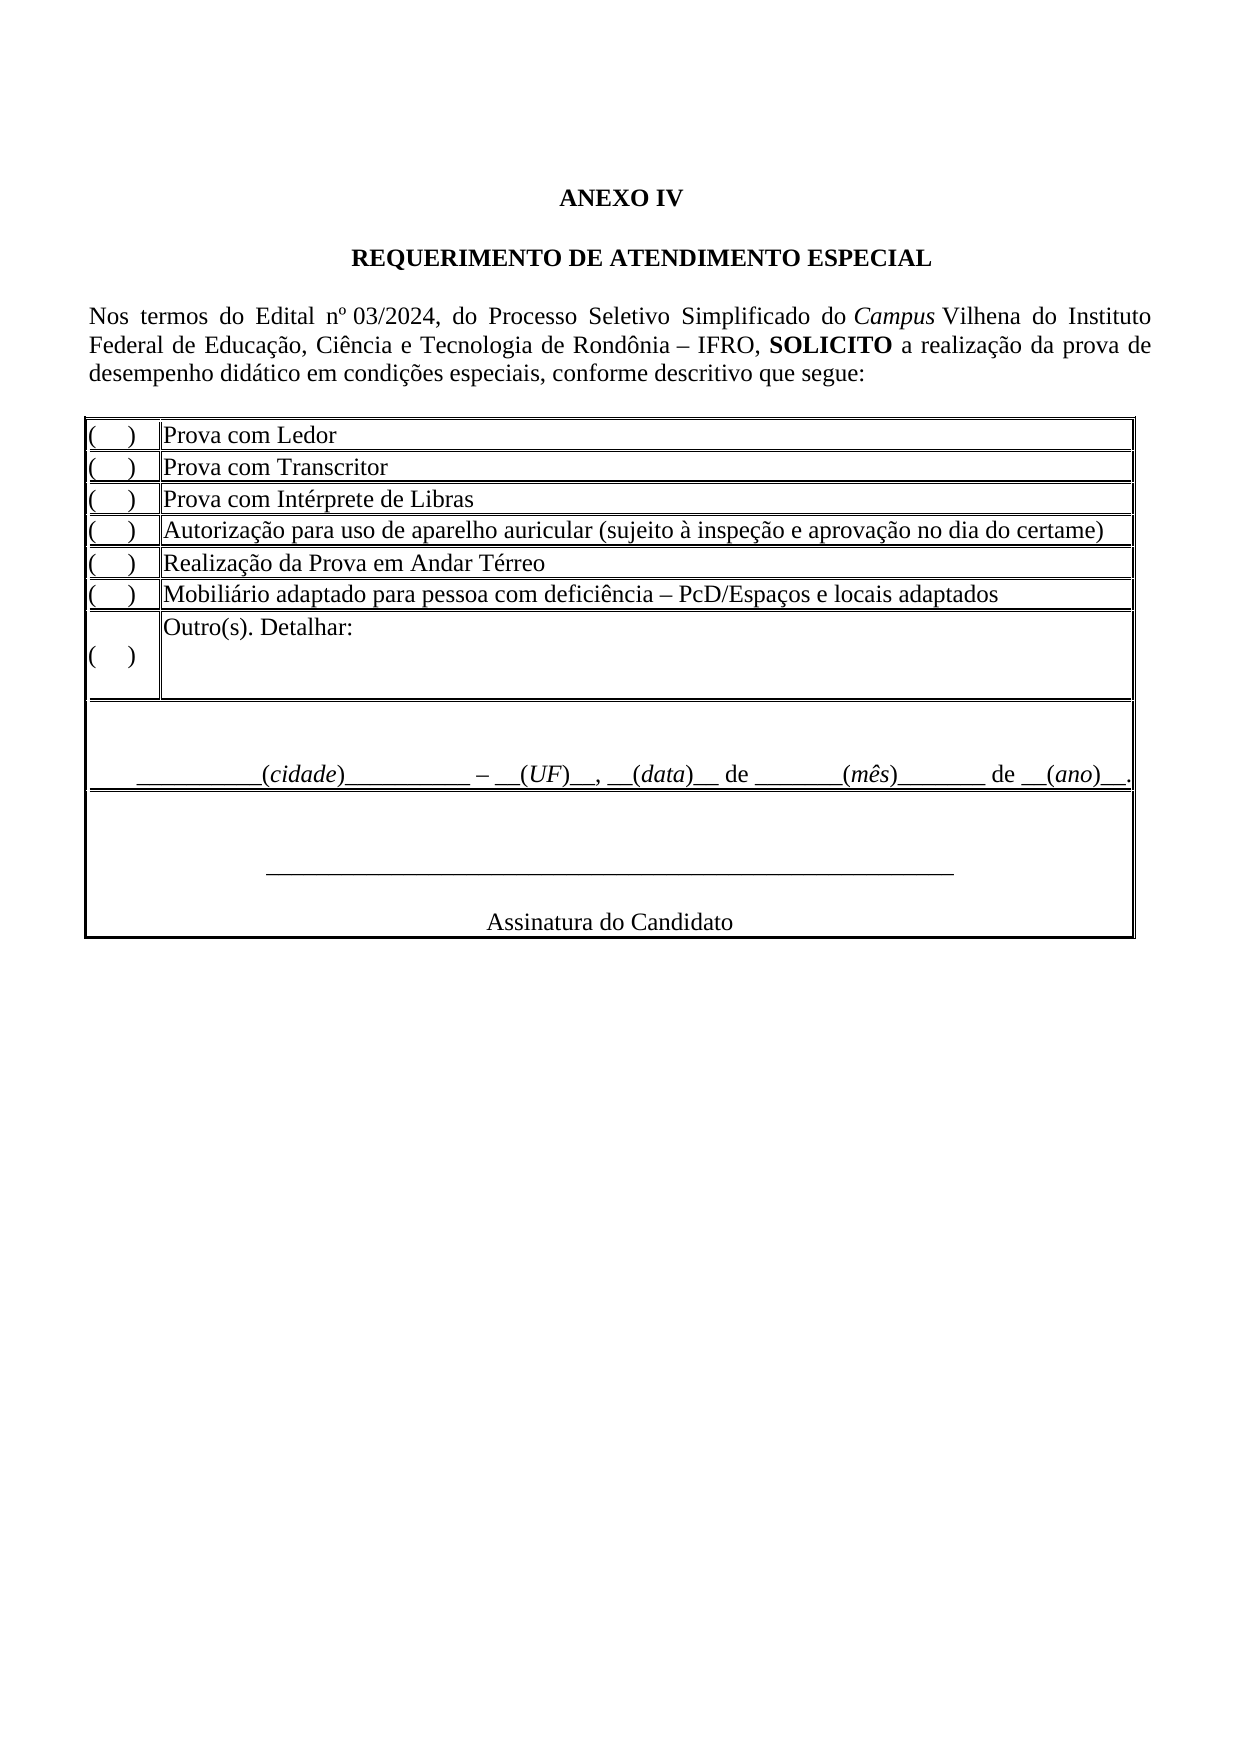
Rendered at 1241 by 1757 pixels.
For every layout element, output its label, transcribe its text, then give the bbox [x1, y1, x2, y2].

text REQUERIMENTO DE ATENDIMENTO ESPECIAL [89, 243, 1152, 272]
table_cell ( ) [87, 608, 159, 698]
table_header Prova com Ledor [161, 420, 1132, 448]
table_cell Prova com Intérprete de Libras [162, 480, 1133, 512]
subtitle ANEXO IV [89, 183, 1143, 212]
table_cell ( ) [87, 449, 159, 480]
table_cell ( ) [87, 576, 159, 608]
table_cell ( ) [87, 544, 159, 576]
table_cell ( ) [87, 513, 159, 544]
text Nos termos do Edital nº 03/2024, do Processo Seletivo Simplificado do Campus Vilhena do Instituto Federal de Educação, Ciência e Tecnologia de Rondônia ‒ IFRO, SOLICITO a realização da prova de desempenho didático em condições especiais, conforme descritivo que segue: [89, 301, 1152, 387]
table_cell Prova com Transcritor [162, 449, 1133, 480]
table_cell Autorização para uso de aparelho auricular (sujeito à inspeção e aprovação no dia do certame) [162, 513, 1133, 544]
table_cell Realização da Prova em Andar Térreo [162, 544, 1133, 576]
table_cell __________(cidade)__________ ‒ __(UF)__, __(data)__ de _______(mês)_______ de __(ano)__. [87, 698, 1133, 788]
table_cell ( ) [87, 480, 159, 512]
table_cell Outro(s). Detalhar: [162, 608, 1133, 698]
table_header ( ) [87, 420, 161, 448]
table_cell Mobiliário adaptado para pessoa com deficiência ‒ PcD/Espaços e locais adaptados [162, 576, 1133, 608]
table_cell _______________________________________________________ Assinatura do Candidato [87, 788, 1133, 936]
